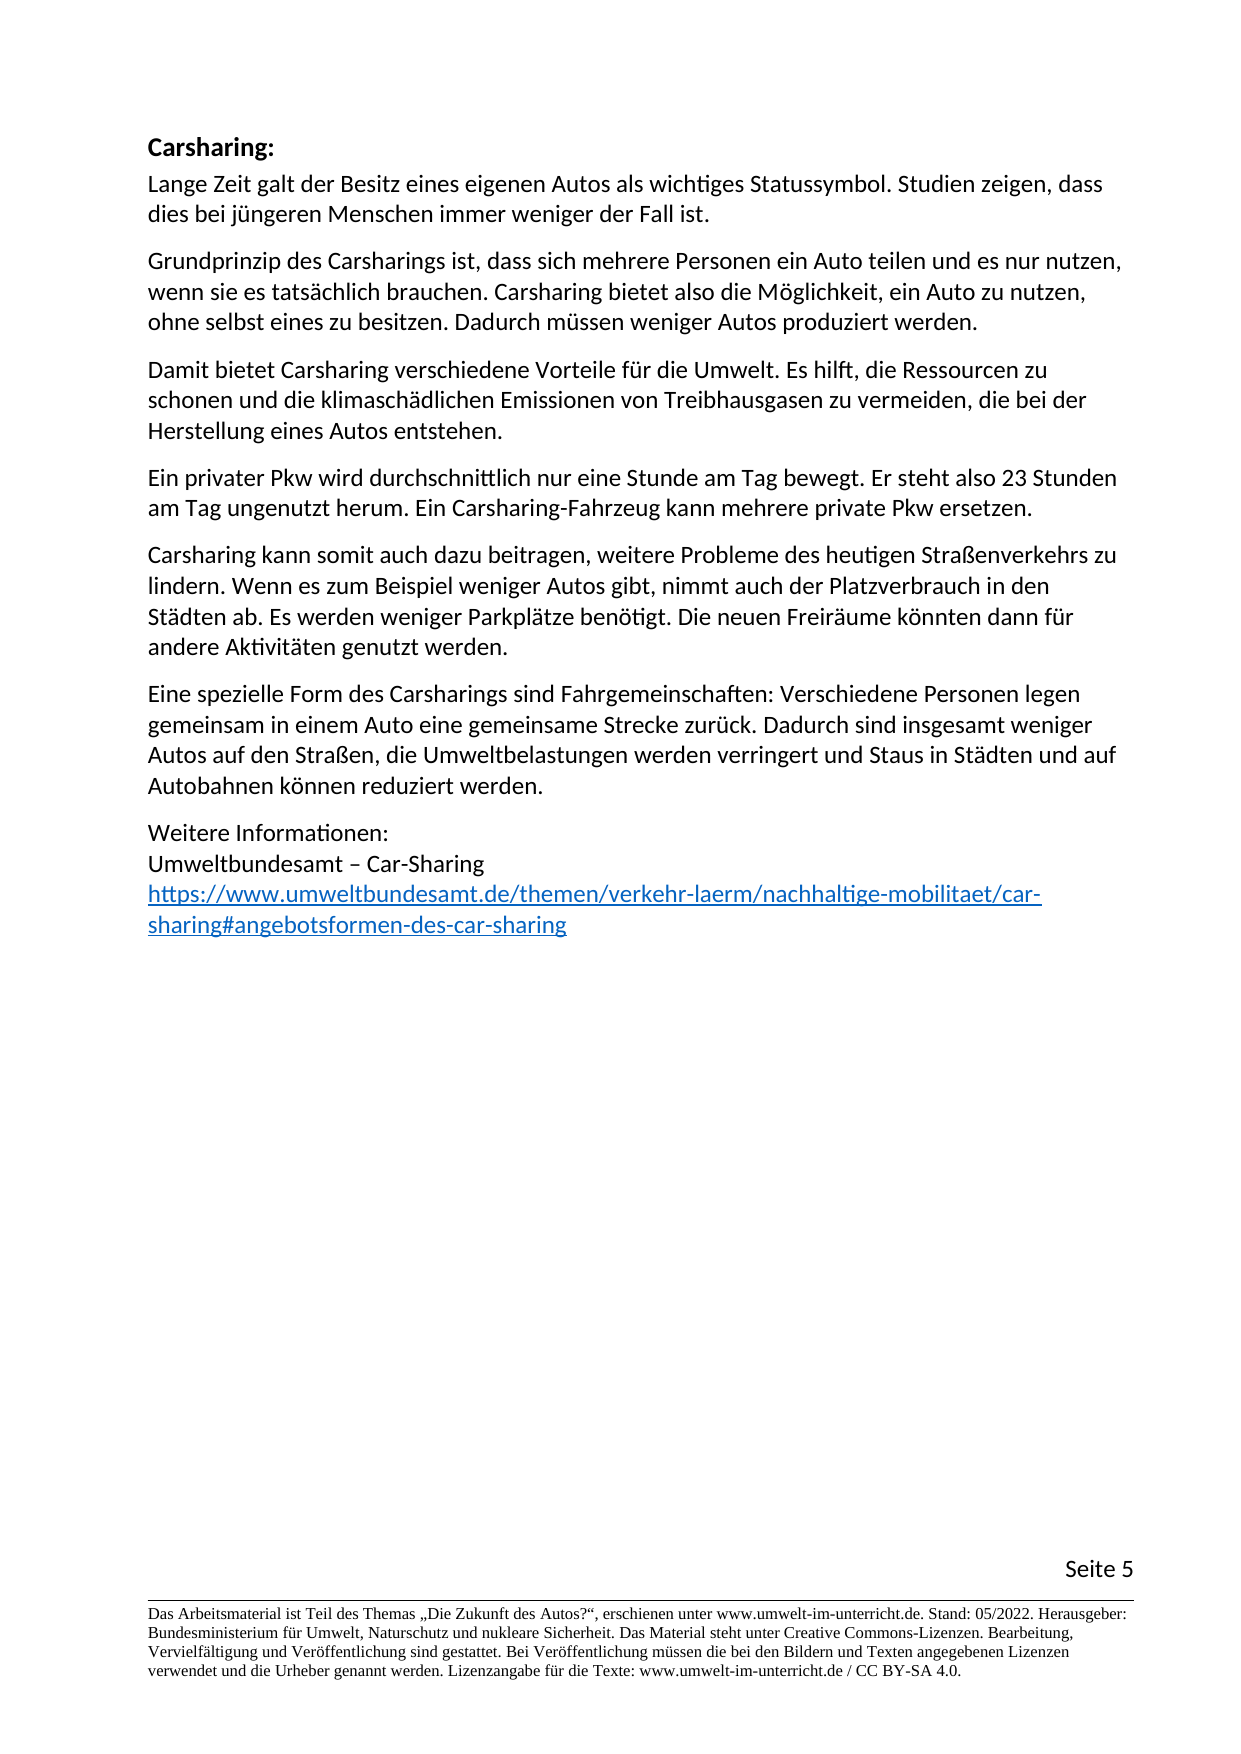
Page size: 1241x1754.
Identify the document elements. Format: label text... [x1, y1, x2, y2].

text Damit bietet Carsharing verschiedene Vorteile für die Umwelt. Es hilft, die Ressourcen zu schonen und die klimaschädlichen Emissionen von Treibhausgasen zu vermeiden, die bei der Herstellung eines Autos entstehen. [148, 354, 1134, 445]
text Carsharing kann somit auch dazu beitragen, weitere Probleme des heutigen Straßenverkehrs zu lindern. Wenn es zum Beispiel weniger Autos gibt, nimmt auch der Platzverbrauch in den Städten ab. Es werden weniger Parkplätze benötigt. Die neuen Freiräume könnten dann für andere Aktivitäten genutzt werden. [148, 540, 1134, 662]
text Carsharing: [148, 131, 1134, 164]
text Weitere Informationen: Umweltbundesamt – Car-Sharing https://www.umweltbundesamt.de/themen/verkehr-laerm/nachhaltige-mobilitaet/car-sharing#angebotsformen-des-car-sharing [148, 817, 1134, 939]
text Lange Zeit galt der Besitz eines eigenen Autos als wichtiges Statussymbol. Studien zeigen, dass dies bei jüngeren Menschen immer weniger der Fall ist. [148, 168, 1134, 229]
text Ein privater Pkw wird durchschnittlich nur eine Stunde am Tag bewegt. Er steht also 23 Stunden am Tag ungenutzt herum. Ein Carsharing-Fahrzeug kann mehrere private Pkw ersetzen. [148, 462, 1134, 523]
text Grundprinzip des Carsharings ist, dass sich mehrere Personen ein Auto teilen und es nur nutzen, wenn sie es tatsächlich brauchen. Carsharing bietet also die Möglichkeit, ein Auto zu nutzen, ohne selbst eines zu besitzen. Dadurch müssen weniger Autos produziert werden. [148, 246, 1134, 337]
text Eine spezielle Form des Carsharings sind Fahrgemeinschaften: Verschiedene Personen legen gemeinsam in einem Auto eine gemeinsame Strecke zurück. Dadurch sind insgesamt weniger Autos auf den Straßen, die Umweltbelastungen werden verringert und Staus in Städten und auf Autobahnen können reduziert werden. [148, 678, 1134, 801]
